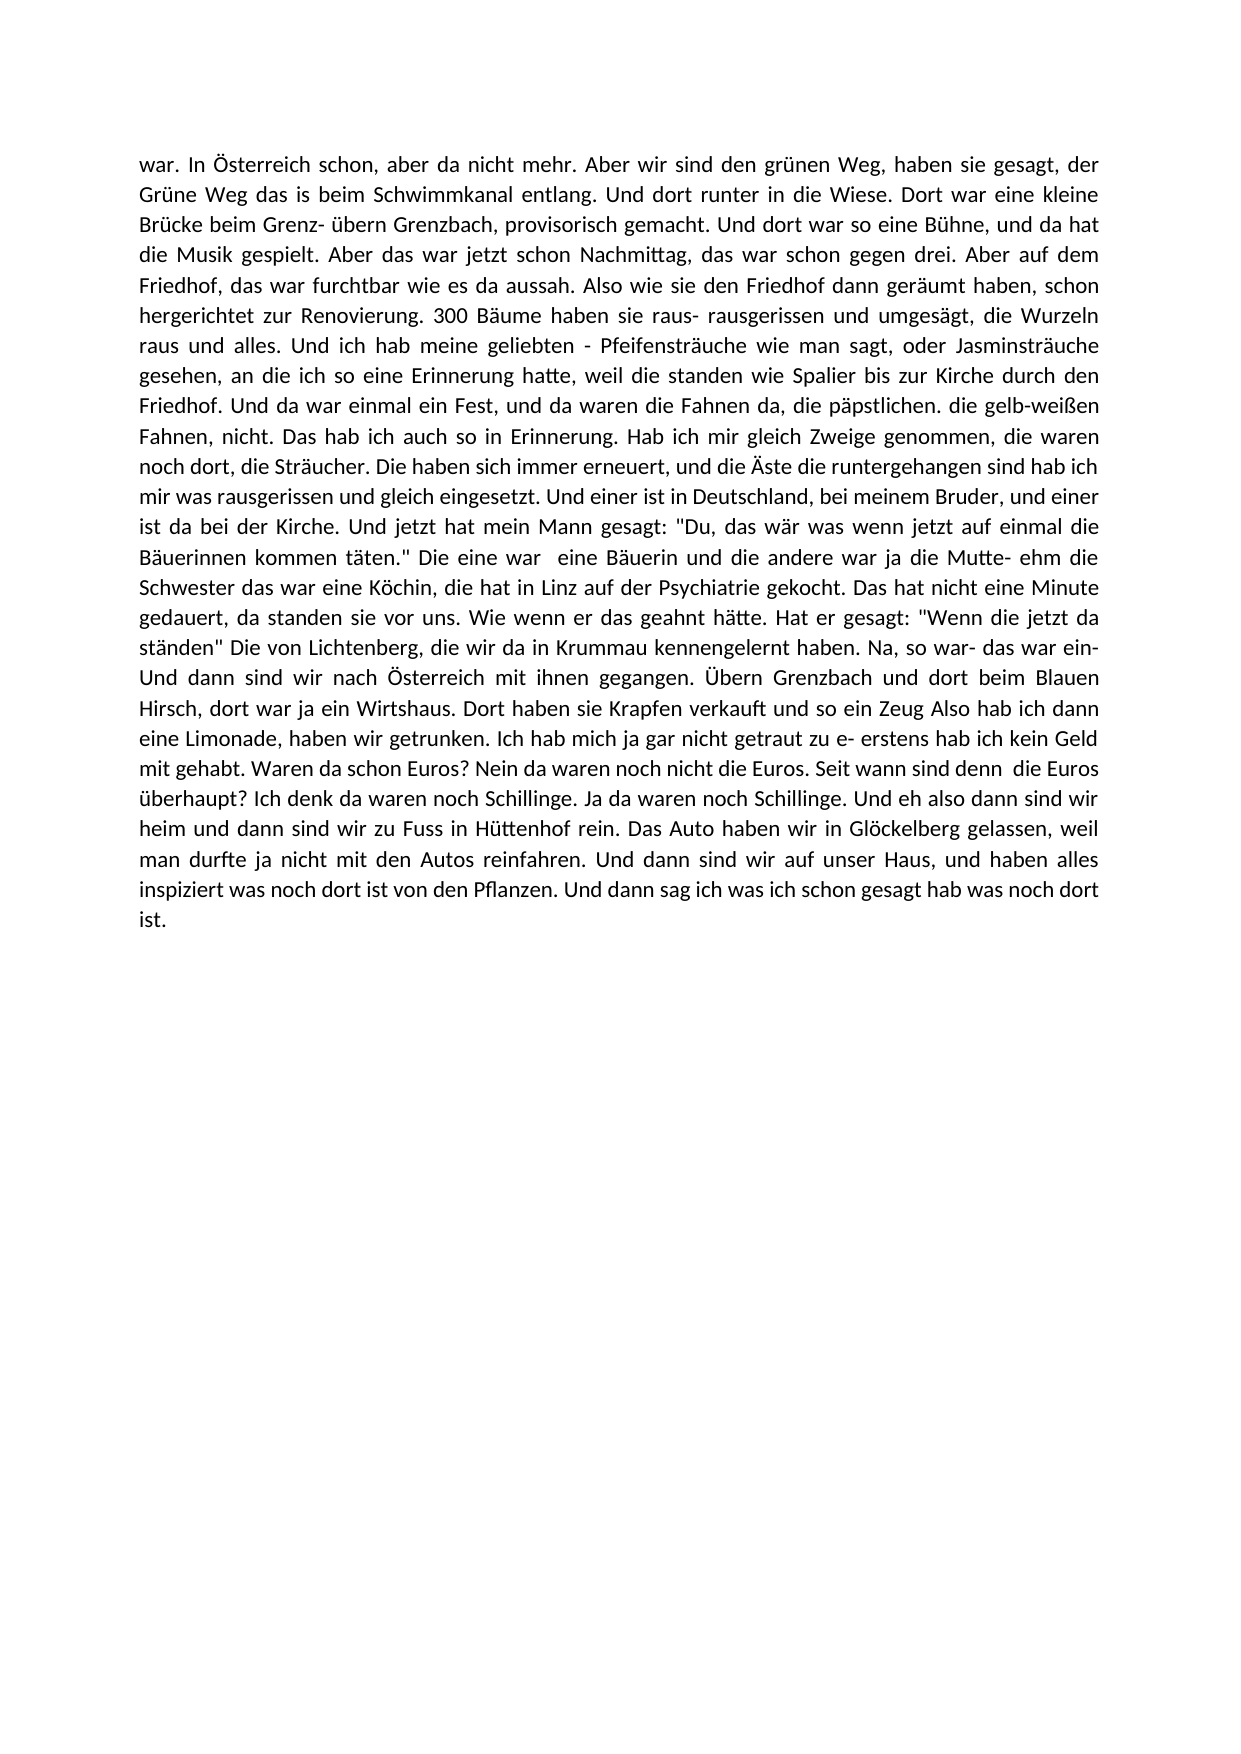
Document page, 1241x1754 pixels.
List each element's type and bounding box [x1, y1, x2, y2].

text [139, 150, 1101, 933]
